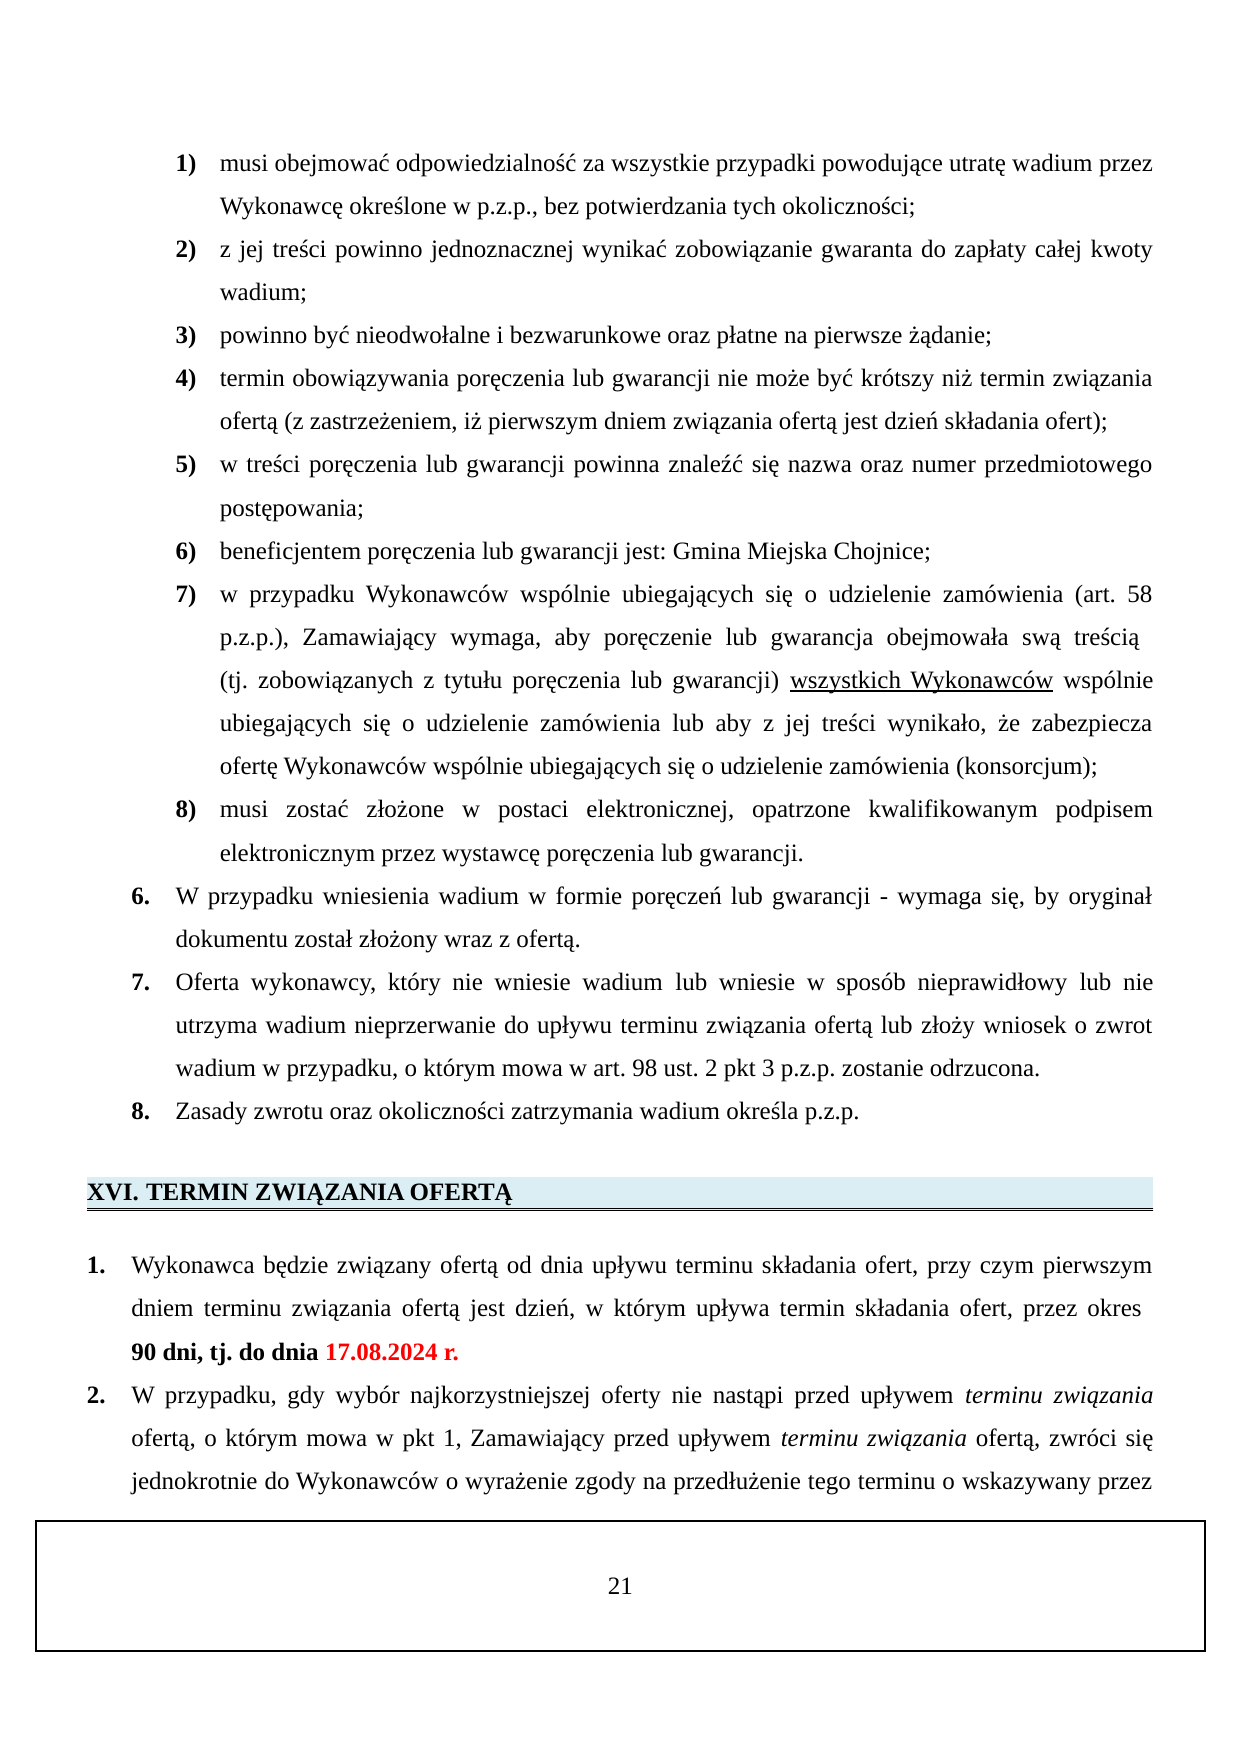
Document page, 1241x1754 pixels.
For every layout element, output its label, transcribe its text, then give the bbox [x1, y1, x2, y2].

list beneficjentem poręczenia lub gwarancji jest: Gmina Miejska Chojnice; [175, 536, 1153, 564]
text XVI. TERMIN ZWIĄZANIA OFERTĄ [87, 1177, 1153, 1208]
text 1. Wykonawca będzie związany ofertą od dnia upływu terminu składania ofert, przy czym pierwszym dniem terminu związania ofertą jest dzień, w którym upływa termin składania ofert, przez okres 90 dni, tj. do dnia 17.08.2024 r. [87, 1250, 1153, 1365]
list Oferta wykonawcy, który nie wniesie wadium lub wniesie w sposób nieprawidłowy lub nie utrzyma wadium nieprzerwanie do upływu terminu związania ofertą lub złoży wniosek o zwrot wadium w przypadku, o którym mowa w art. 98 ust. 2 pkt 3 p.z.p. zostanie odrzucona. [131, 967, 1153, 1082]
list w treści poręczenia lub gwarancji powinna znaleźć się nazwa oraz numer przedmiotowego postępowania; [175, 449, 1153, 521]
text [87, 1380, 1153, 1495]
list musi obejmować odpowiedzialność za wszystkie przypadki powodujące utratę wadium przez Wykonawcę określone w p.z.p., bez potwierdzania tych okoliczności; [175, 148, 1153, 219]
list musi zostać złożone w postaci elektronicznej, opatrzone kwalifikowanym podpisem elektronicznym przez wystawcę poręczenia lub gwarancji. [175, 794, 1153, 866]
list W przypadku wniesienia wadium w formie poręczeń lub gwarancji - wymaga się, by oryginał dokumentu został złożony wraz z ofertą. [131, 881, 1153, 953]
list Zasady zwrotu oraz okoliczności zatrzymania wadium określa p.z.p. [131, 1096, 1153, 1125]
list z jej treści powinno jednoznacznej wynikać zobowiązanie gwaranta do zapłaty całej kwoty wadium; [175, 234, 1153, 306]
list powinno być nieodwołalne i bezwarunkowe oraz płatne na pierwsze żądanie; [175, 320, 1153, 349]
list w przypadku Wykonawców wspólnie ubiegających się o udzielenie zamówienia (art. 58 p.z.p.), Zamawiający wymaga, aby poręczenie lub gwarancja obejmowała swą treścią (tj. zobowiązanych z tytułu poręczenia lub gwarancji) wszystkich Wykonawców wspólnie ubiegających się o udzielenie zamówienia lub aby z jej treści wynikało, że zabezpiecza ofertę Wykonawców wspólnie ubiegających się o udzielenie zamówienia (konsorcjum); [175, 579, 1153, 780]
list termin obowiązywania poręczenia lub gwarancji nie może być krótszy niż termin związania ofertą (z zastrzeżeniem, iż pierwszym dniem związania ofertą jest dzień składania ofert); [175, 363, 1153, 435]
